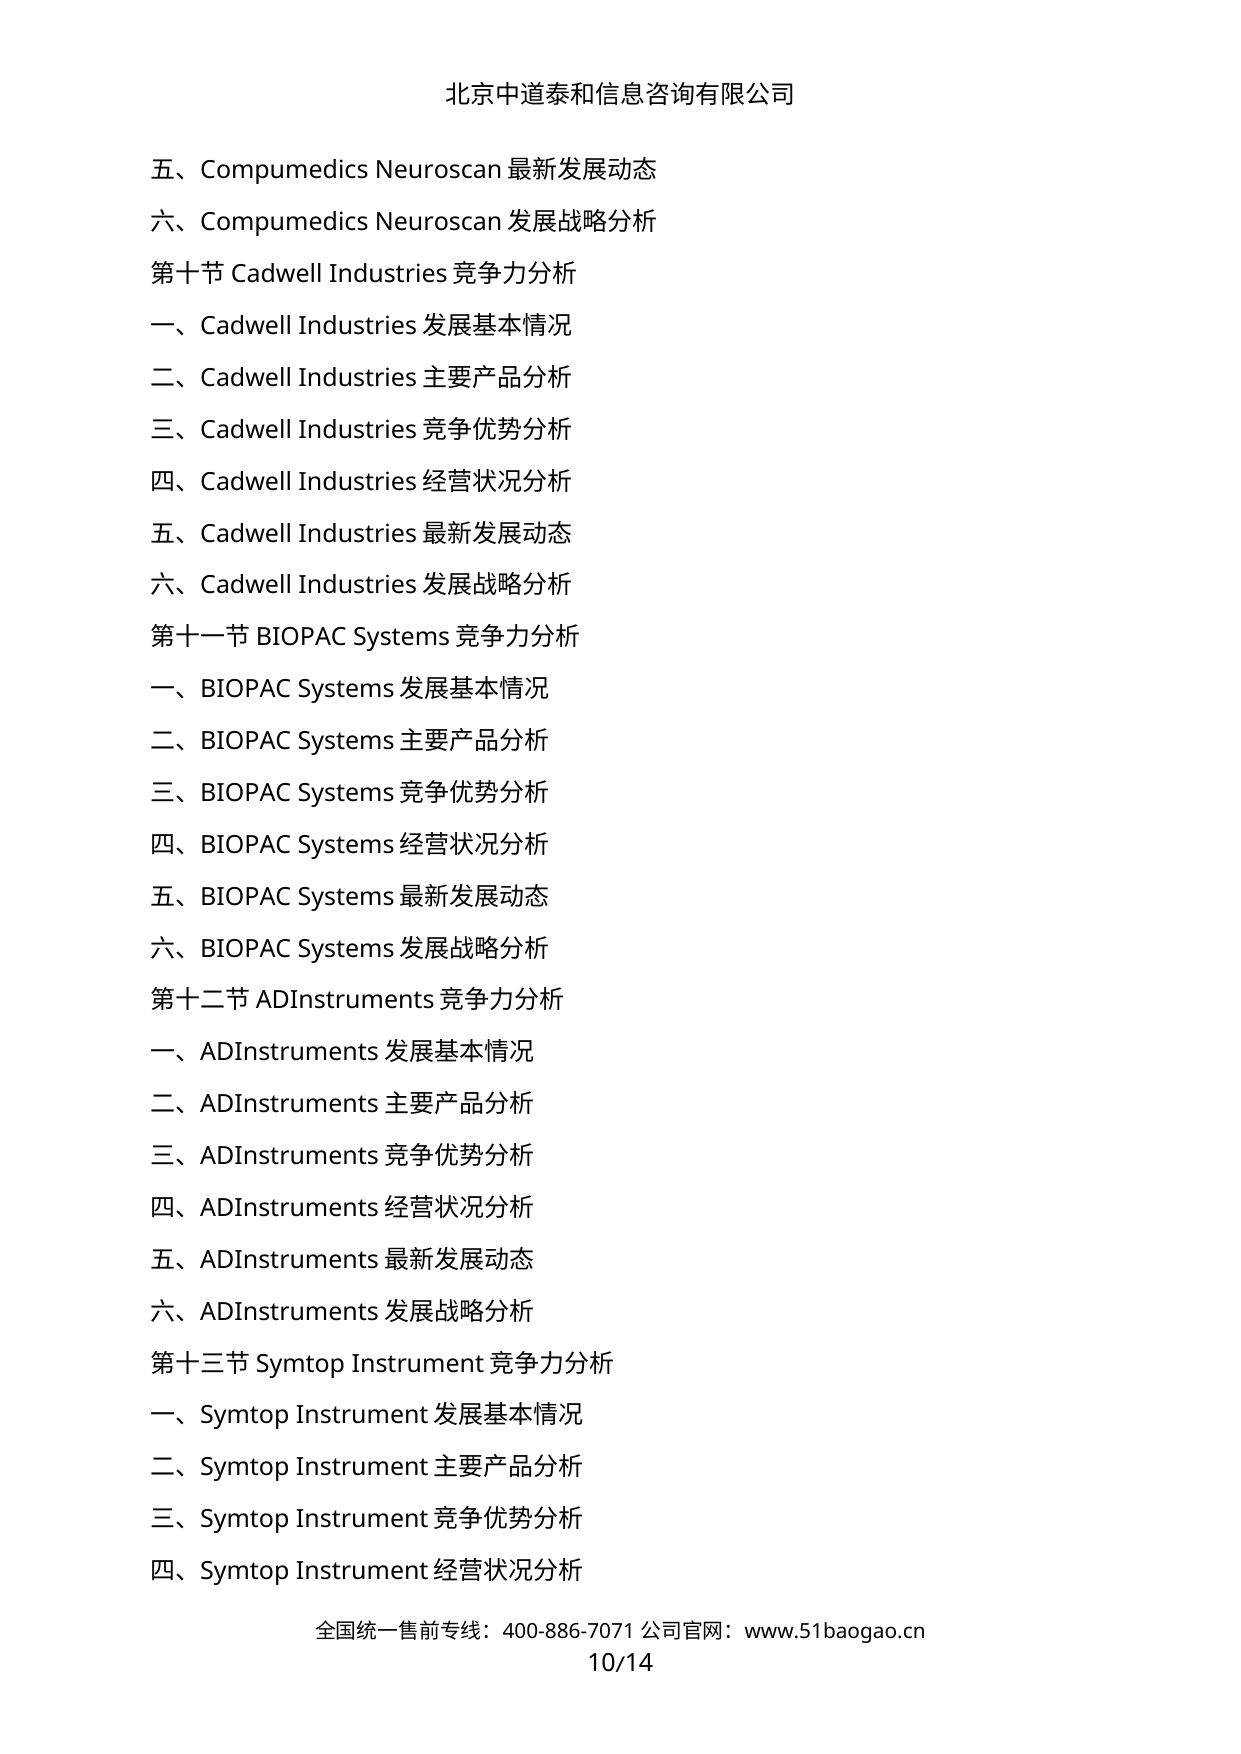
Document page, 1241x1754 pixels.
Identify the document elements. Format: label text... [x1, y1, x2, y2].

text 六、Compumedics Neuroscan发展战略分析 [150, 202, 1090, 238]
text 二、ADInstruments主要产品分析 [150, 1084, 1090, 1120]
text 三、BIOPAC Systems竞争优势分析 [150, 772, 1090, 809]
text 五、ADInstruments最新发展动态 [150, 1239, 1090, 1276]
text 三、Symtop Instrument竞争优势分析 [150, 1499, 1090, 1535]
text 六、ADInstruments发展战略分析 [150, 1291, 1090, 1327]
text 四、Cadwell Industries经营状况分析 [150, 461, 1090, 497]
text 四、Symtop Instrument经营状况分析 [150, 1551, 1090, 1587]
text 三、Cadwell Industries竞争优势分析 [150, 409, 1090, 446]
text 六、BIOPAC Systems发展战略分析 [150, 928, 1090, 964]
text 一、ADInstruments发展基本情况 [150, 1032, 1090, 1068]
text 五、Compumedics Neuroscan最新发展动态 [150, 150, 1090, 186]
text 第十三节 Symtop Instrument竞争力分析 [150, 1343, 1090, 1379]
text 二、Symtop Instrument主要产品分析 [150, 1447, 1090, 1483]
text 一、BIOPAC Systems发展基本情况 [150, 669, 1090, 705]
text 五、BIOPAC Systems最新发展动态 [150, 876, 1090, 912]
text 一、Cadwell Industries发展基本情况 [150, 306, 1090, 342]
text 六、Cadwell Industries发展战略分析 [150, 565, 1090, 601]
text 四、BIOPAC Systems经营状况分析 [150, 824, 1090, 861]
text 第十二节 ADInstruments竞争力分析 [150, 980, 1090, 1016]
text 二、BIOPAC Systems主要产品分析 [150, 721, 1090, 757]
text 二、Cadwell Industries主要产品分析 [150, 357, 1090, 394]
text 第十一节 BIOPAC Systems竞争力分析 [150, 617, 1090, 653]
text 三、ADInstruments竞争优势分析 [150, 1136, 1090, 1172]
text 五、Cadwell Industries最新发展动态 [150, 513, 1090, 549]
text 一、Symtop Instrument发展基本情况 [150, 1395, 1090, 1431]
text 第十节 Cadwell Industries竞争力分析 [150, 254, 1090, 290]
text 四、ADInstruments经营状况分析 [150, 1187, 1090, 1224]
